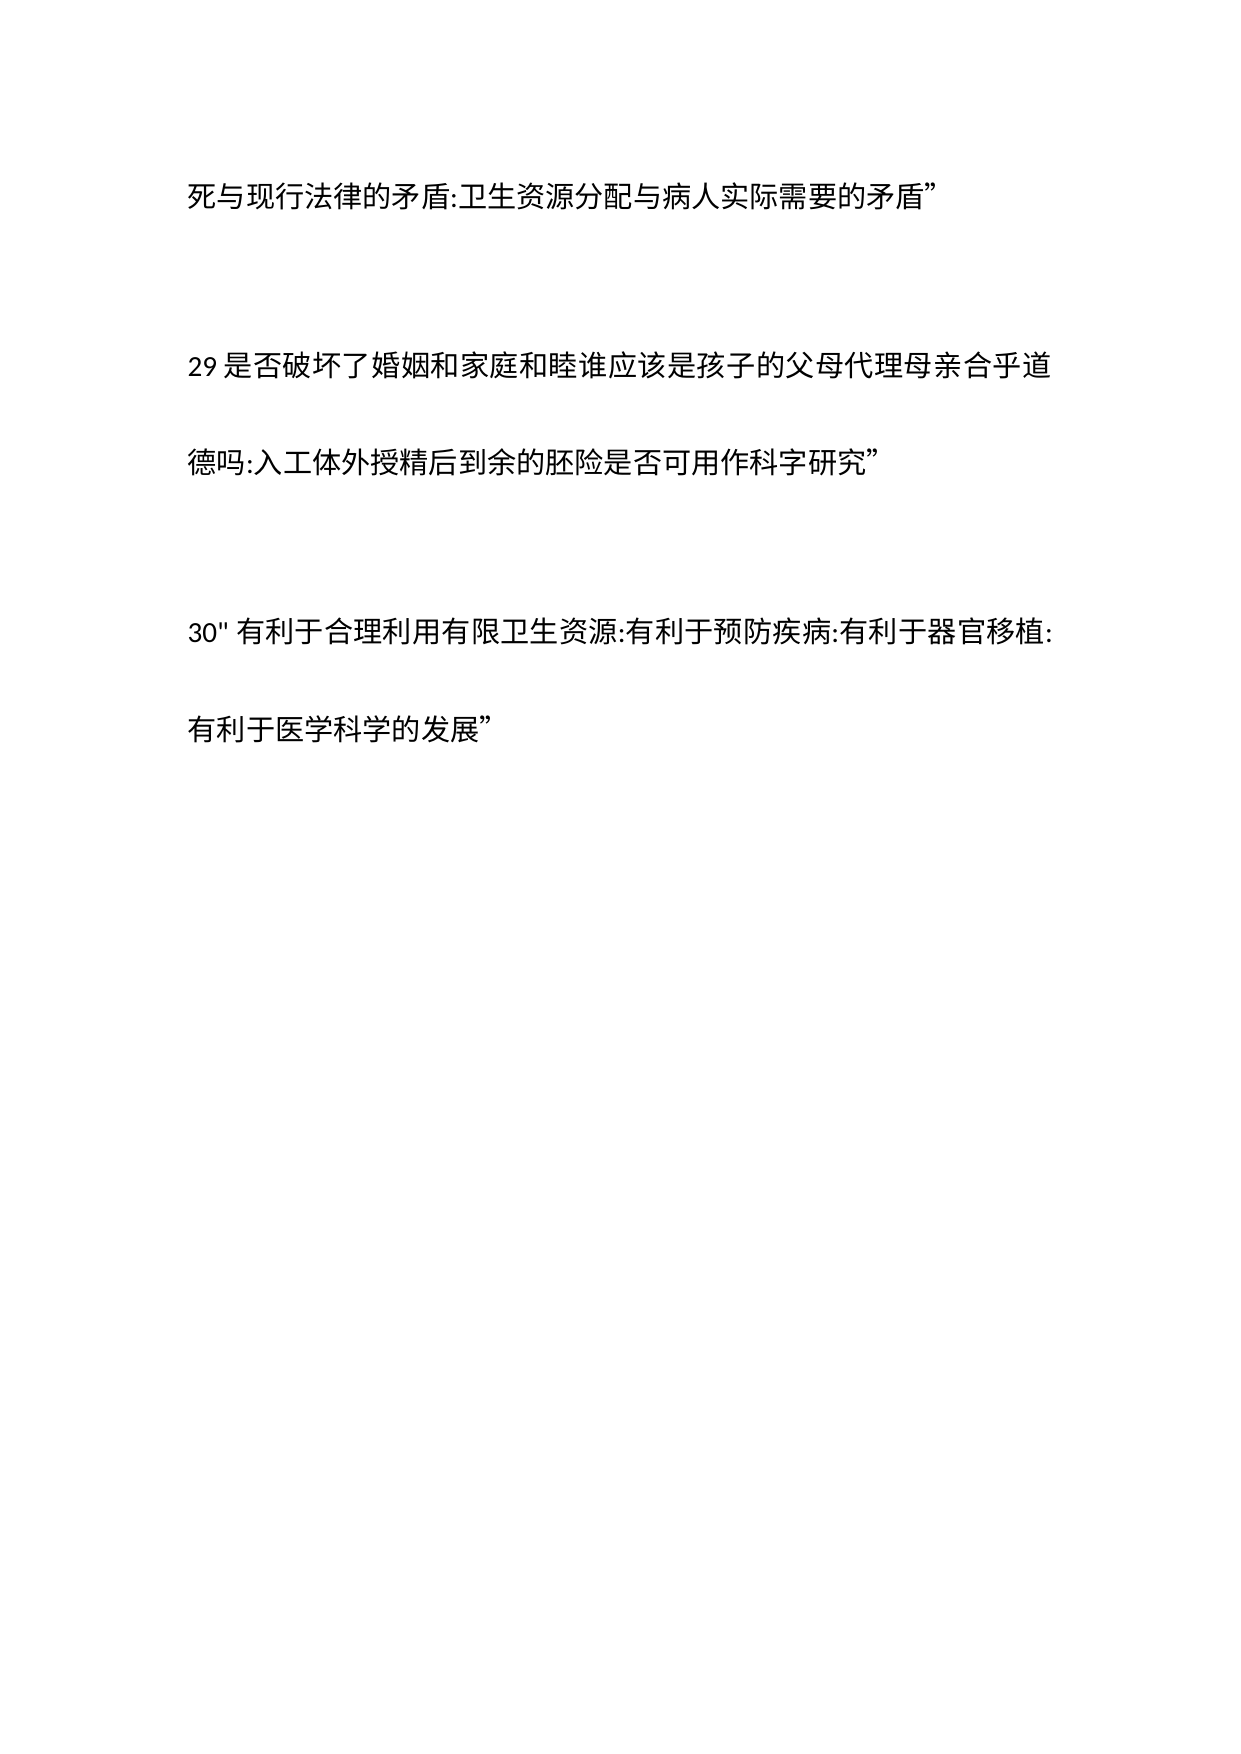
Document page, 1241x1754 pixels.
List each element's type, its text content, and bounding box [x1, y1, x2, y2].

text 29是否破坏了婚姻和家庭和睦谁应该是孩子的父母代理母亲合乎道德吗:入工体外授精后到余的胚险是否可用作科字研究” [187, 331, 1053, 493]
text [187, 162, 1053, 227]
text 30" 有利于合理利用有限卫生资源:有利于预防疾病:有利于器官移植:有利于医学科学的发展” [187, 597, 1053, 760]
